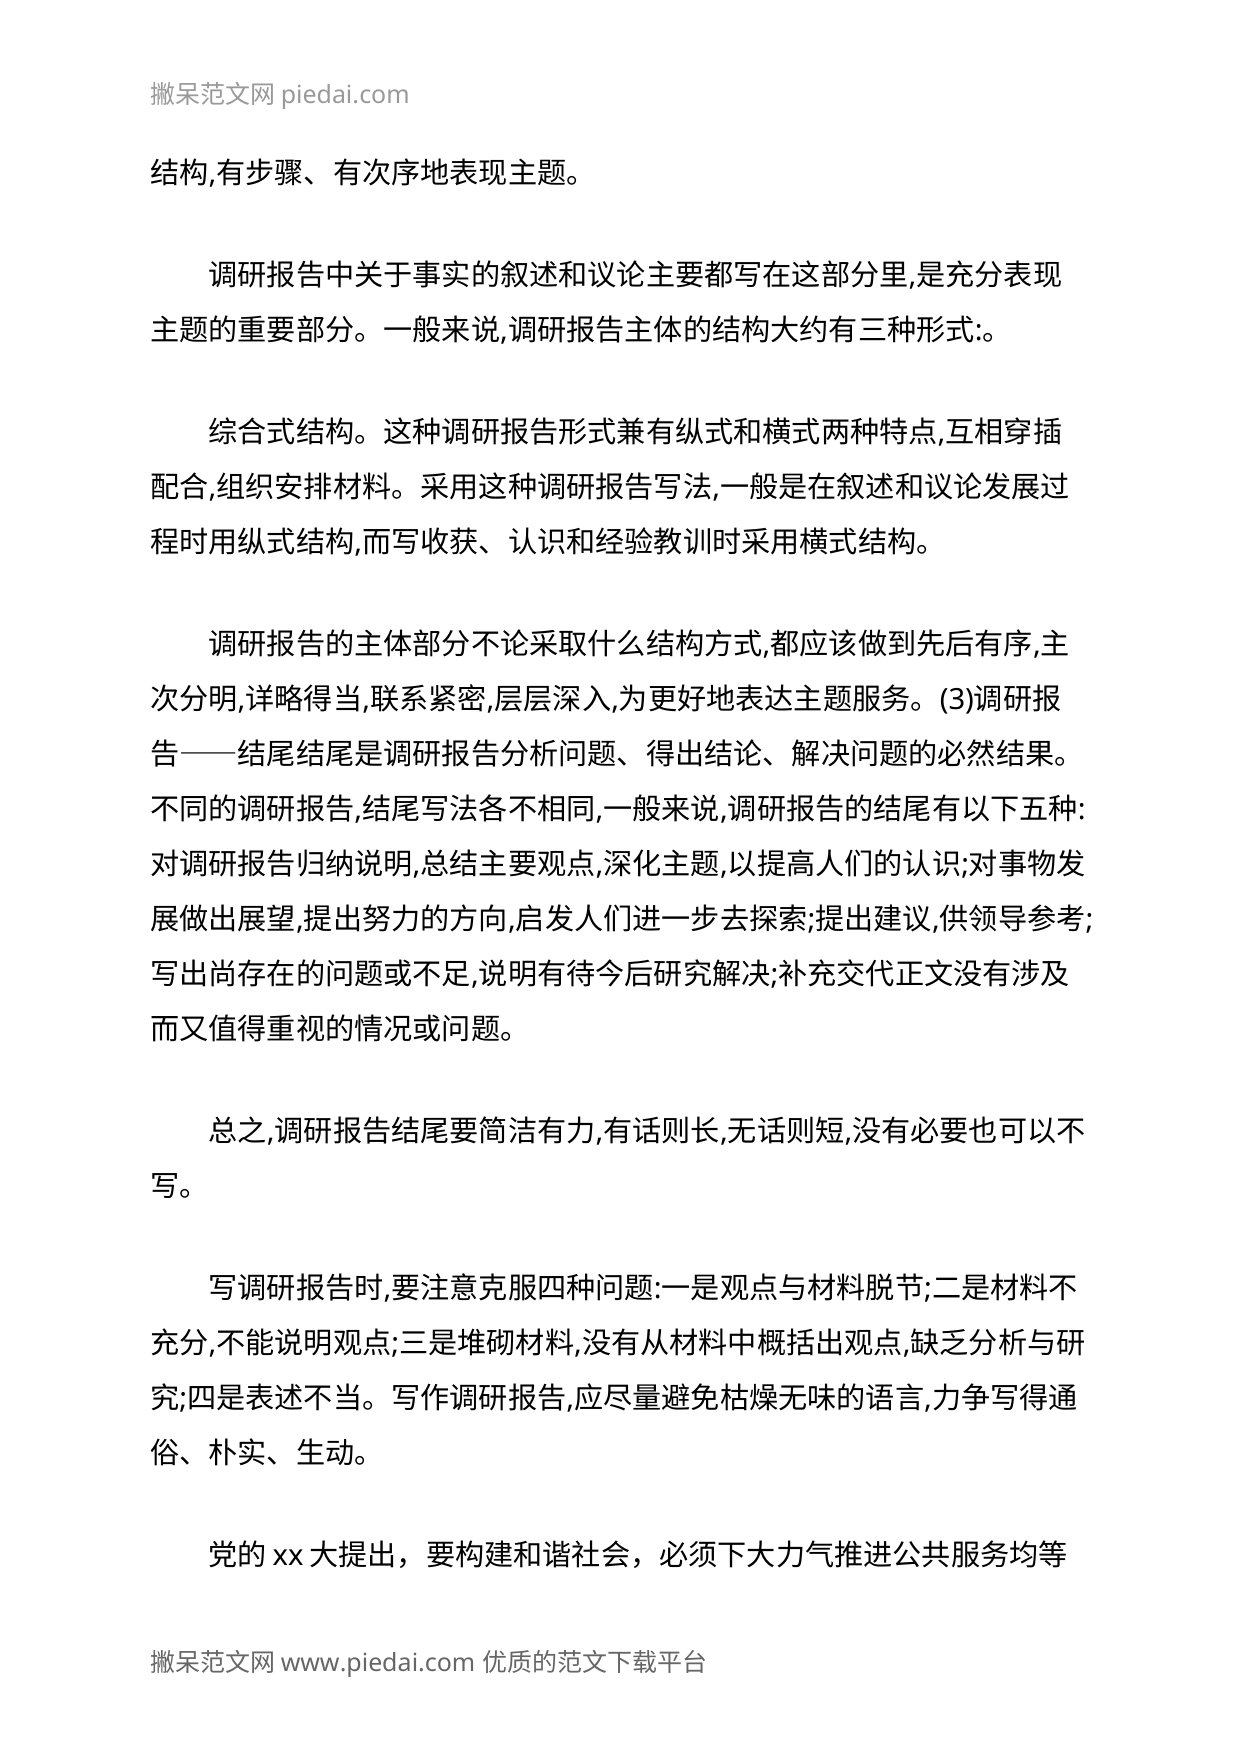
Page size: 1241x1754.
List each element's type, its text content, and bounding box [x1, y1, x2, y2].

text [150, 150, 1090, 192]
text 综合式结构。这种调研报告形式兼有纵式和横式两种特点,互相穿插配合,组织安排材料。采用这种调研报告写法,一般是在叙述和议论发展过程时用纵式结构,而写收获、认识和经验教训时采用横式结构。 [150, 409, 1090, 561]
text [150, 1531, 1090, 1573]
text 调研报告的主体部分不论采取什么结构方式,都应该做到先后有序,主次分明,详略得当,联系紧密,层层深入,为更好地表达主题服务。(3)调研报告——结尾结尾是调研报告分析问题、得出结论、解决问题的必然结果。不同的调研报告,结尾写法各不相同,一般来说,调研报告的结尾有以下五种:对调研报告归纳说明,总结主要观点,深化主题,以提高人们的认识;对事物发展做出展望,提出努力的方向,启发人们进一步去探索;提出建议,供领导参考;写出尚存在的问题或不足,说明有待今后研究解决;补充交代正文没有涉及而又值得重视的情况或问题。 [150, 621, 1090, 1048]
text 总之,调研报告结尾要简洁有力,有话则长,无话则短,没有必要也可以不写。 [150, 1108, 1090, 1205]
text 调研报告中关于事实的叙述和议论主要都写在这部分里,是充分表现主题的重要部分。一般来说,调研报告主体的结构大约有三种形式:。 [150, 252, 1090, 349]
text 写调研报告时,要注意克服四种问题:一是观点与材料脱节;二是材料不充分,不能说明观点;三是堆砌材料,没有从材料中概括出观点,缺乏分析与研究;四是表述不当。写作调研报告,应尽量避免枯燥无味的语言,力争写得通俗、朴实、生动。 [150, 1264, 1090, 1472]
